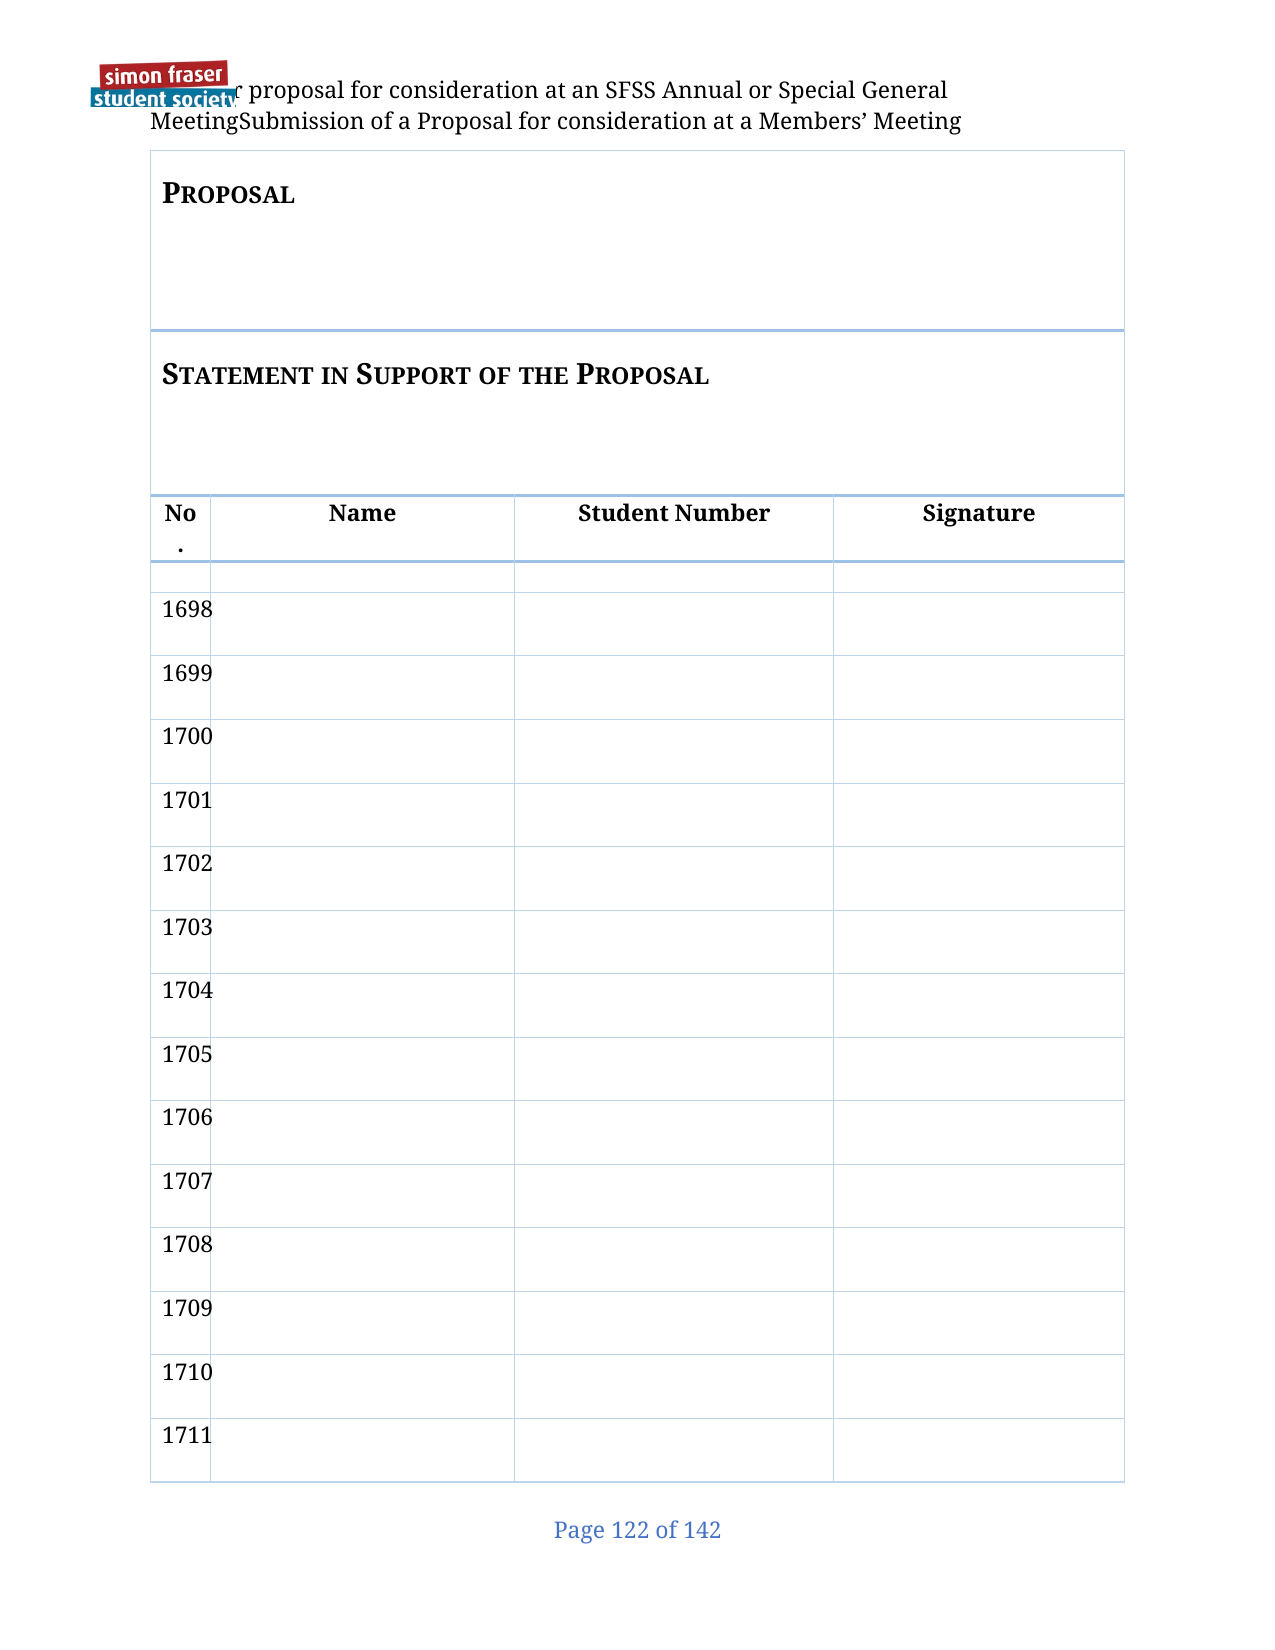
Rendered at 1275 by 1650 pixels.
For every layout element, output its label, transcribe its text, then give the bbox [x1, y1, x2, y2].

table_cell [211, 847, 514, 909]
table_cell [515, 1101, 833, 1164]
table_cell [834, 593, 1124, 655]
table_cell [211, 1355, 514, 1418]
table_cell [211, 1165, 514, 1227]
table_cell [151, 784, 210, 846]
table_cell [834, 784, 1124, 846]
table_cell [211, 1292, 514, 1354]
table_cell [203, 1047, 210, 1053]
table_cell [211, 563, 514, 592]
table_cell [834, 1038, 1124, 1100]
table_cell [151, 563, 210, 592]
table_cell Statement in Support of the Proposal [151, 332, 1124, 494]
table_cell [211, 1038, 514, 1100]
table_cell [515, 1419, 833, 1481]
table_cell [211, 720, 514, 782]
table_cell No. [151, 497, 210, 559]
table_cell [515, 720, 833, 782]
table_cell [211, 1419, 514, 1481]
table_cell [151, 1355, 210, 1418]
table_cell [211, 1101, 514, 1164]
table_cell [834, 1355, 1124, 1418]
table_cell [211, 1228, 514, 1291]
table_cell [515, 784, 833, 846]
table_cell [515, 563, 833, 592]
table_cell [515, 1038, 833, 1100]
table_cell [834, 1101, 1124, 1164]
table_cell Student Number [515, 497, 833, 559]
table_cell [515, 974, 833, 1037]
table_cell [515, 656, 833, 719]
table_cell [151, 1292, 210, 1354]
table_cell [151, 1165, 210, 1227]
picture [90, 60, 236, 107]
table_header Proposal [151, 151, 1124, 329]
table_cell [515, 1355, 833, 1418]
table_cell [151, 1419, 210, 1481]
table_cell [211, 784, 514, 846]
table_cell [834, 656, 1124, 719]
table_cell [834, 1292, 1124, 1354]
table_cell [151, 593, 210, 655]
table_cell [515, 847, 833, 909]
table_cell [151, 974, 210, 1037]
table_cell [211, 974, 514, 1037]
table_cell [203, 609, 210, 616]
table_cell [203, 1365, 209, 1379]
table_cell Name [211, 497, 514, 559]
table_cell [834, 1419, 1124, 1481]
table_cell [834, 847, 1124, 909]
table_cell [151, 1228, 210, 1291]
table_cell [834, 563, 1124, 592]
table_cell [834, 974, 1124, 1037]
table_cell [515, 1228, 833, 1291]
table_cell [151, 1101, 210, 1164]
table_cell Signature [834, 497, 1124, 559]
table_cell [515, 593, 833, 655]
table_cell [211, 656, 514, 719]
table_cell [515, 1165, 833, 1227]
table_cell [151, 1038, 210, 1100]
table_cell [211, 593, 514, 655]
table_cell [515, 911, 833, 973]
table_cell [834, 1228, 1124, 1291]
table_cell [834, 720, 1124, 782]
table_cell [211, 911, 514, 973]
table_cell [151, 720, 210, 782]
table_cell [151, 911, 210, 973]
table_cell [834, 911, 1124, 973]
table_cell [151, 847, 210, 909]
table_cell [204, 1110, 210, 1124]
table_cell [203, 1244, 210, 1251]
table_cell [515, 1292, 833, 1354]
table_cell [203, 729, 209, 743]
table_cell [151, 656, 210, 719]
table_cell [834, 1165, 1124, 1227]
